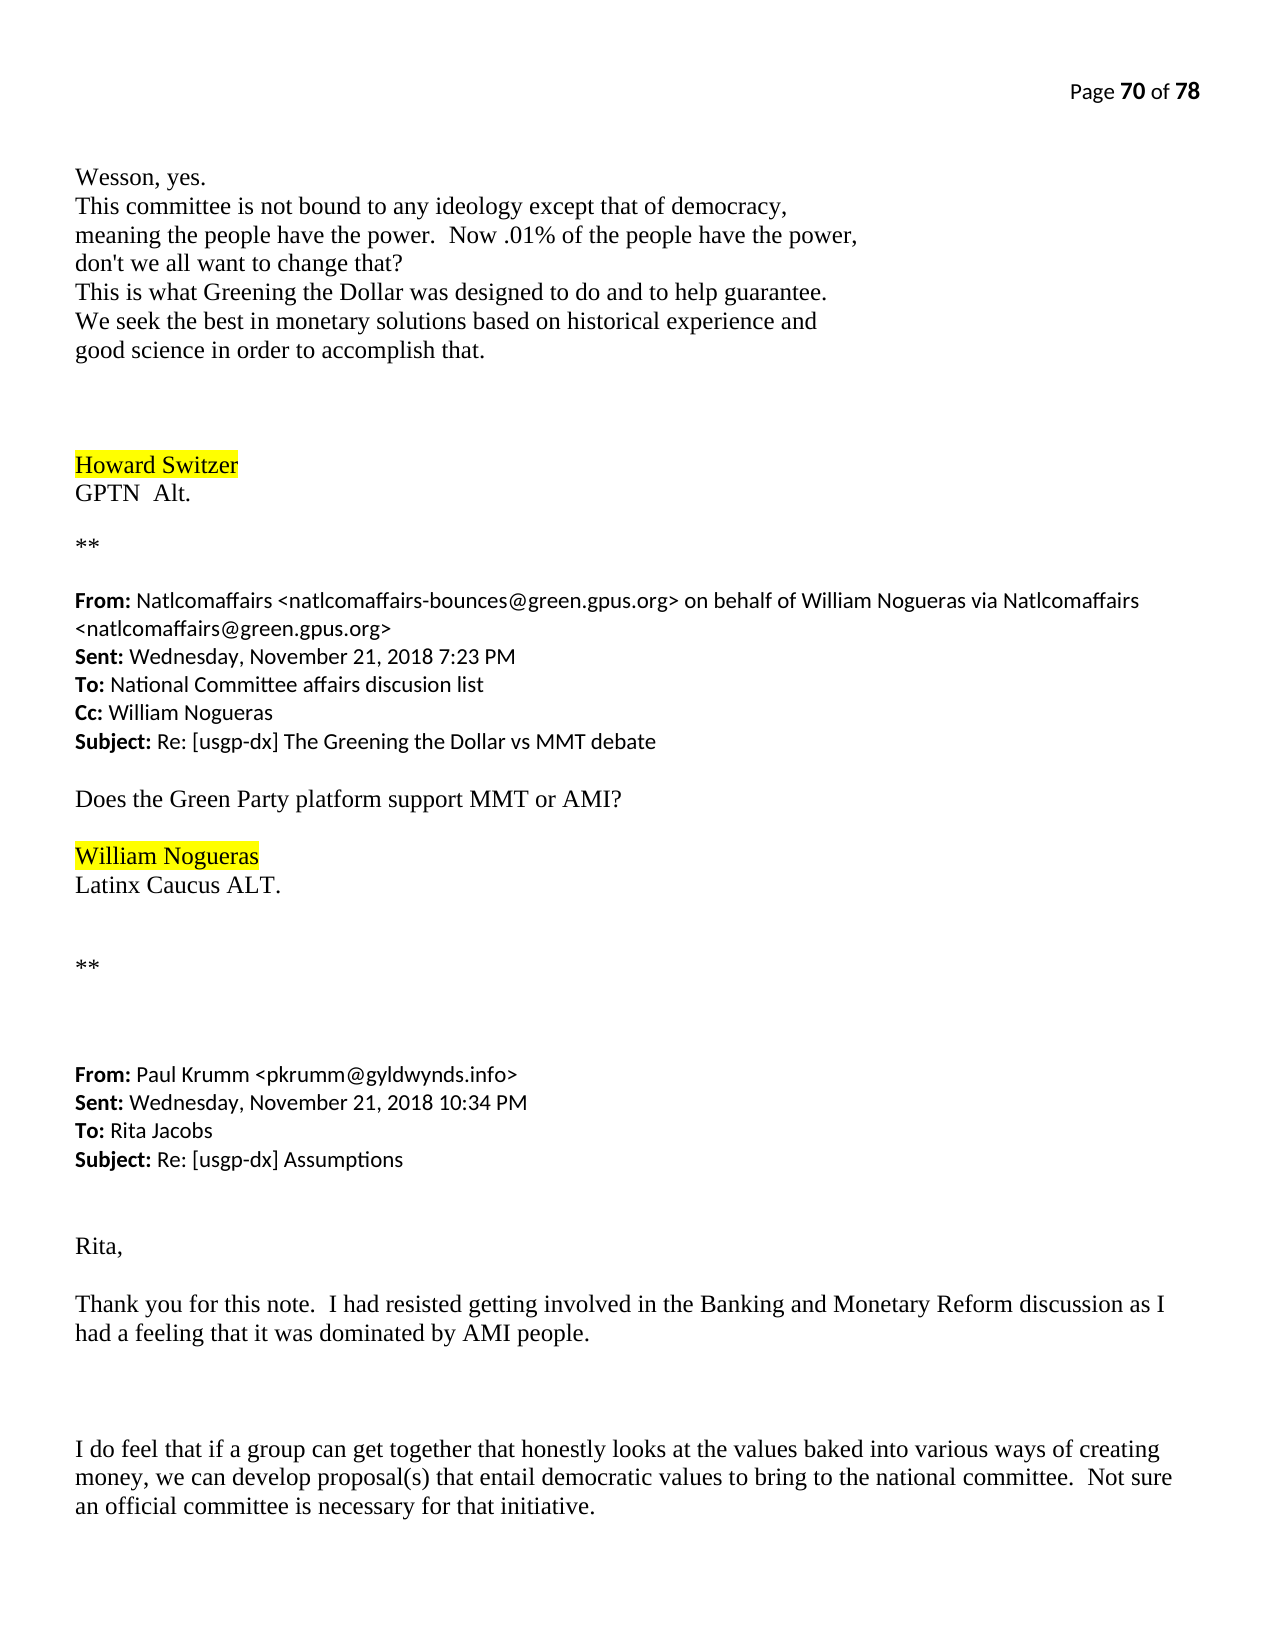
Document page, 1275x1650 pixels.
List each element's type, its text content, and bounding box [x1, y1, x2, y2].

text ** [75, 953, 1200, 981]
text I do feel that if a group can get together that honestly looks at the values baked into various ways of creating money, we can develop proposal(s) that entail democratic values to bring to the national committee. Not sure an official committee is necessary for that initiative. [75, 1434, 1200, 1520]
text ** [75, 532, 1200, 561]
text Does the Green Party platform support MMT or AMI? William Nogueras Latinx Caucus ALT. [75, 784, 1200, 899]
text From: Natlcomaffairs <natlcomaffairs-bounces@green.gpus.org> on behalf of William Nogueras via Natlcomaffairs <natlcomaffairs@green.gpus.org> Sent: Wednesday, November 21, 2018 7:23 PM To: National Committee affairs discusion list Cc: William Nogueras Subject: Re: [usgp-dx] The Greening the Dollar vs MMT debate [75, 586, 1200, 755]
text Thank you for this note. I had resisted getting involved in the Banking and Monetary Reform discussion as I had a feeling that it was dominated by AMI people. [75, 1289, 1200, 1347]
text Wesson, yes. This committee is not bound to any ideology except that of democracy, meaning the people have the power. Now .01% of the people have the power, don't we all want to change that? This is what Greening the Dollar was designed to do and to help guarantee. We seek the best in monetary solutions based on historical experience and good science in order to accomplish that. Howard Switzer GPTN Alt. [75, 162, 1200, 507]
text From: Paul Krumm <pkrumm@gyldwynds.info> Sent: Wednesday, November 21, 2018 10:34 PM To: Rita Jacobs Subject: Re: [usgp-dx] Assumptions [75, 1060, 1200, 1173]
text Rita, [75, 1231, 1200, 1260]
